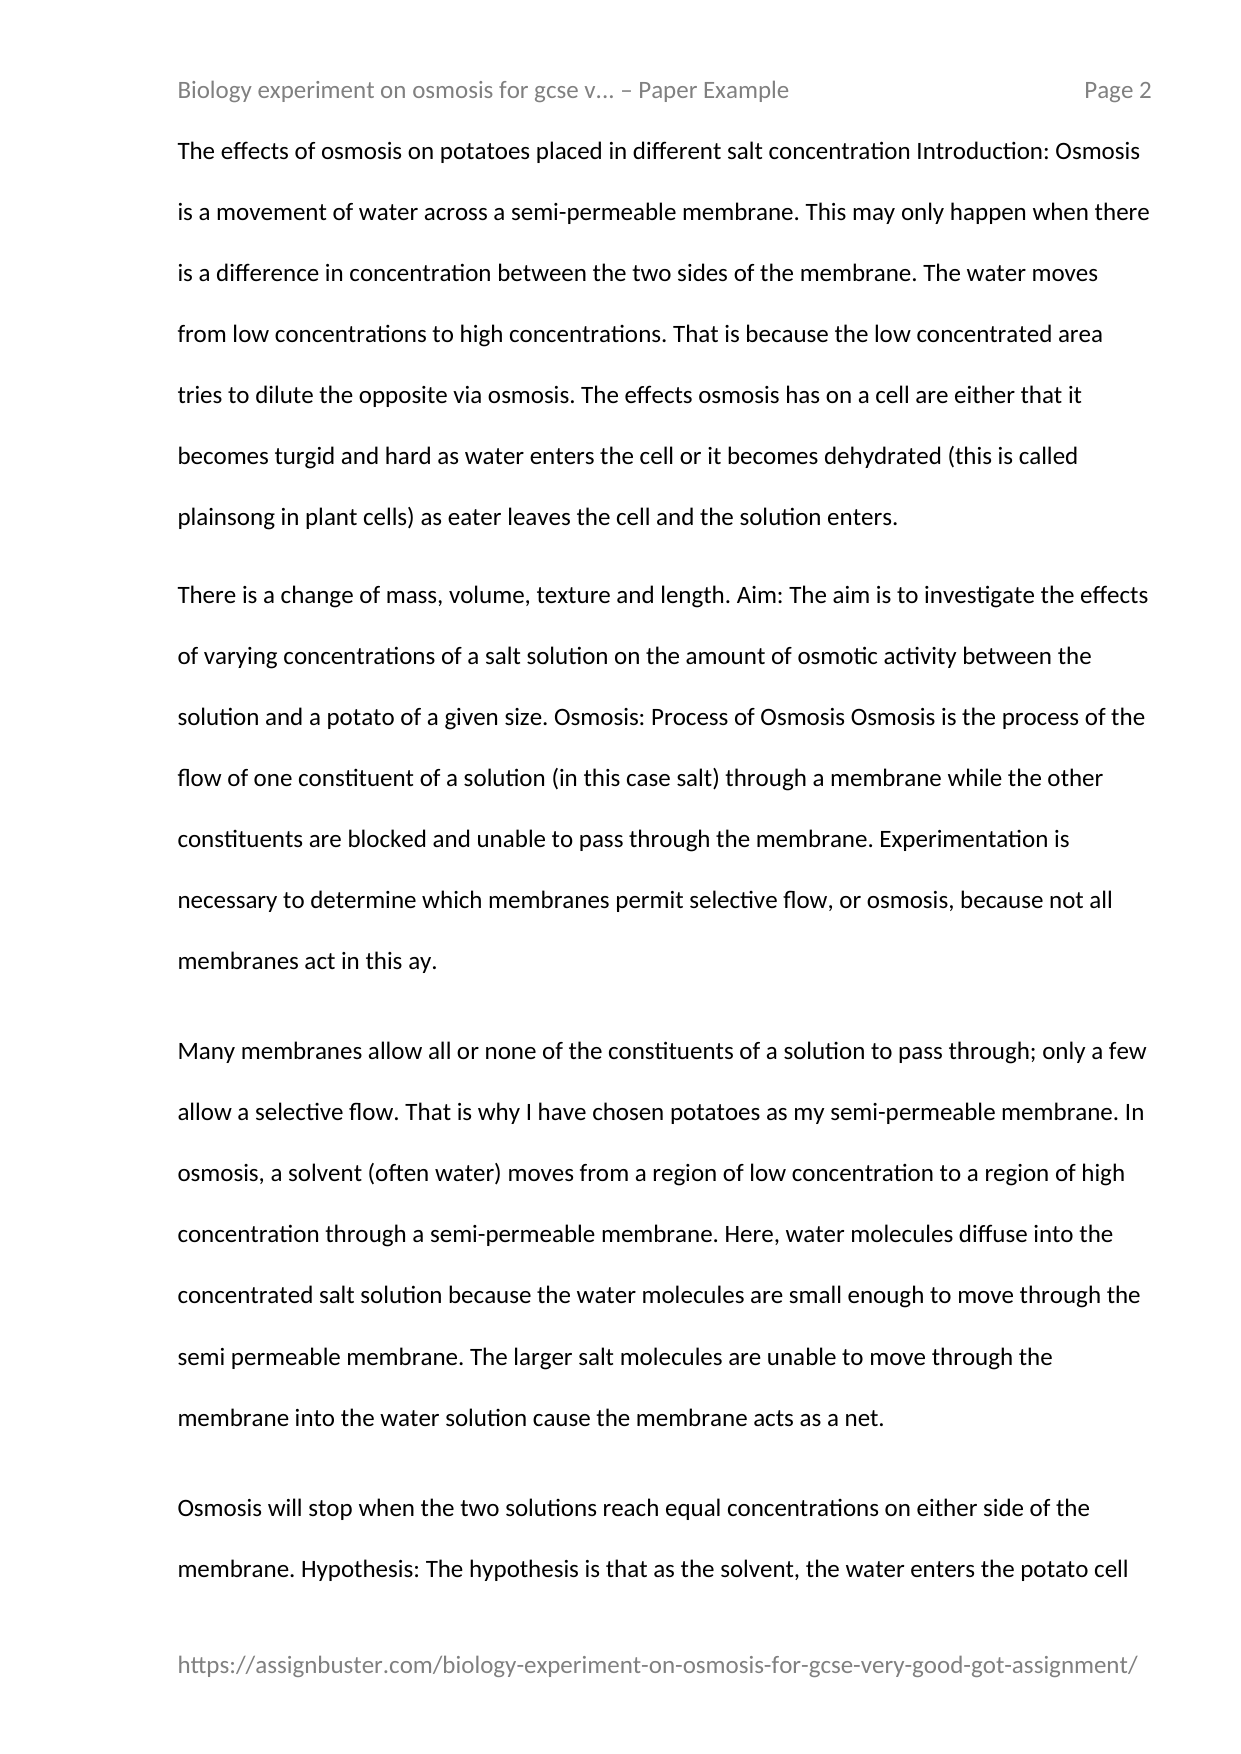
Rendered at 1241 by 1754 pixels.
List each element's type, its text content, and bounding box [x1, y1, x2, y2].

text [177, 1492, 1152, 1584]
text There is a change of mass, volume, texture and length. Aim: The aim is to investigate the effects of varying concentrations of a salt solution on the amount of osmotic activity between the solution and a potato of a given size. Osmosis: Process of Osmosis Osmosis is the process of the flow of one constituent of a solution (in this case salt) through a membrane while the other constituents are blocked and unable to pass through the membrane. Experimentation is necessary to determine which membranes permit selective flow, or osmosis, because not all membranes act in this ay. [177, 579, 1152, 976]
text Many membranes allow all or none of the constituents of a solution to pass through; only a few allow a selective flow. That is why I have chosen potatoes as my semi-permeable membrane. In osmosis, a solvent (often water) moves from a region of low concentration to a region of high concentration through a semi-permeable membrane. Here, water molecules diffuse into the concentrated salt solution because the water molecules are small enough to move through the semi permeable membrane. The larger salt molecules are unable to move through the membrane into the water solution cause the membrane acts as a net. [177, 1036, 1152, 1432]
text The effects of osmosis on potatoes placed in different salt concentration Introduction: Osmosis is a movement of water across a semi-permeable membrane. This may only happen when there is a difference in concentration between the two sides of the membrane. The water moves from low concentrations to high concentrations. That is because the low concentrated area tries to dilute the opposite via osmosis. The effects osmosis has on a cell are either that it becomes turgid and hard as water enters the cell or it becomes dehydrated (this is called plainsong in plant cells) as eater leaves the cell and the solution enters. [177, 135, 1152, 532]
